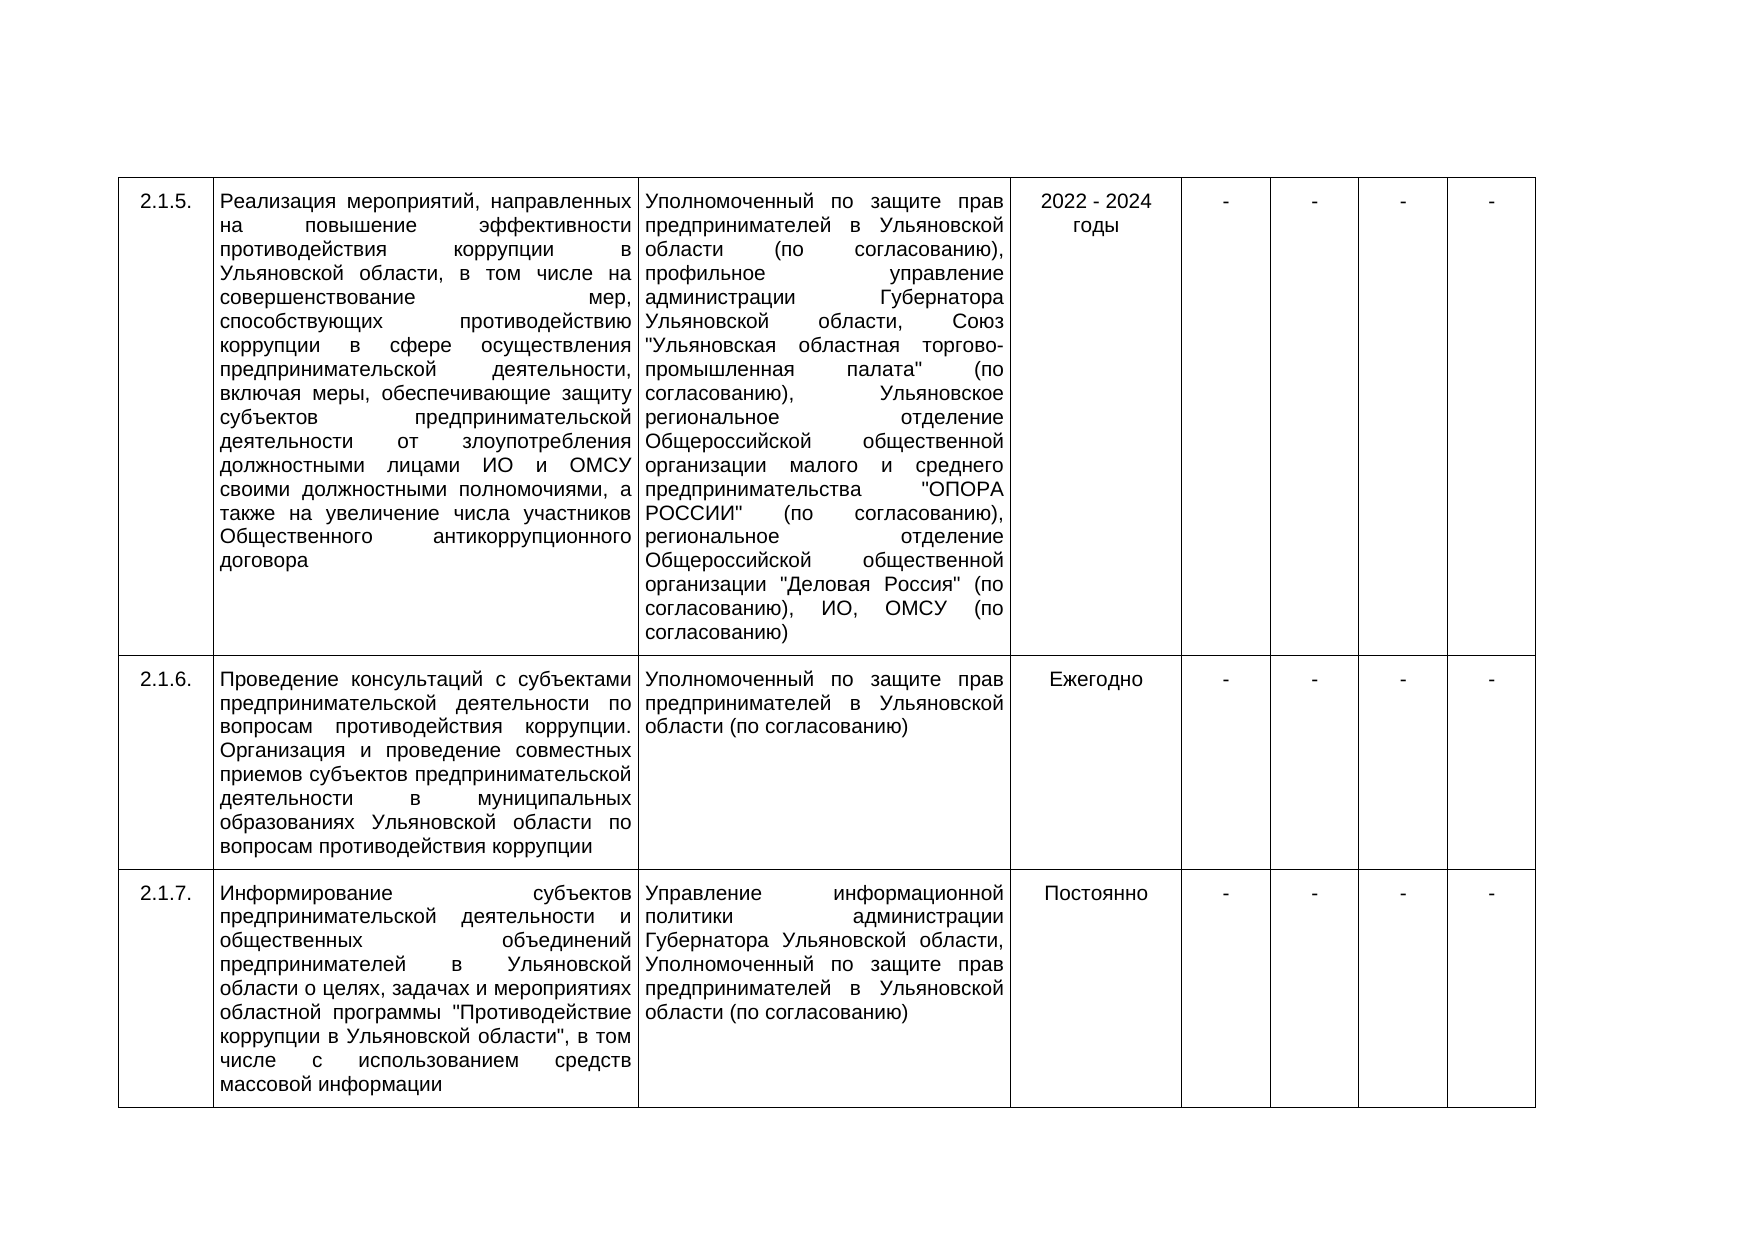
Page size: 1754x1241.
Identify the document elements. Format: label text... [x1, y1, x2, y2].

table_cell - [1271, 656, 1358, 869]
table_cell 2.1.6. [119, 656, 213, 869]
table_cell - [1182, 656, 1270, 869]
table_cell Постоянно [1011, 870, 1181, 1107]
table_cell 2022 - 2024 годы [1011, 178, 1181, 655]
table_cell - [1271, 178, 1358, 655]
table_cell - [1448, 870, 1535, 1107]
table_cell - [1182, 870, 1270, 1107]
table_cell - [1182, 178, 1270, 655]
table_cell - [1448, 656, 1535, 869]
table_cell Уполномоченный по защите прав предпринимателей в Ульяновской области (по согласованию) [639, 656, 1010, 869]
table_cell Управление информационной политики администрации Губернатора Ульяновской области, Уполномоченный по защите прав предпринимателей в Ульяновской области (по согласованию) [639, 870, 1010, 1107]
table_cell - [1359, 656, 1447, 869]
table_cell Ежегодно [1011, 656, 1181, 869]
table_cell Проведение консультаций с субъектами предпринимательской деятельности по вопросам противодействия коррупции. Организация и проведение совместных приемов субъектов предпринимательской деятельности в муниципальных образованиях Ульяновской области по вопросам противодействия коррупции [214, 656, 638, 869]
table_cell Реализация мероприятий, направленных на повышение эффективности противодействия коррупции в Ульяновской области, в том числе на совершенствование мер, способствующих противодействию коррупции в сфере осуществления предпринимательской деятельности, включая меры, обеспечивающие защиту субъектов предпринимательской деятельности от злоупотребления должностными лицами ИО и ОМСУ своими должностными полномочиями, а также на увеличение числа участников Общественного антикоррупционного договора [214, 178, 638, 655]
table_cell - [1359, 178, 1447, 655]
table_cell - [1359, 870, 1447, 1107]
table_cell - [1448, 178, 1535, 655]
table_cell 2.1.7. [119, 870, 213, 1107]
table_cell Уполномоченный по защите прав предпринимателей в Ульяновской области (по согласованию), профильное управление администрации Губернатора Ульяновской области, Союз "Ульяновская областная торгово-промышленная палата" (по согласованию), Ульяновское региональное отделение Общероссийской общественной организации малого и среднего предпринимательства "ОПОРА РОССИИ" (по согласованию), региональное отделение Общероссийской общественной организации "Деловая Россия" (по согласованию), ИО, ОМСУ (по согласованию) [639, 178, 1010, 655]
table_cell Информирование субъектов предпринимательской деятельности и общественных объединений предпринимателей в Ульяновской области о целях, задачах и мероприятиях областной программы "Противодействие коррупции в Ульяновской области", в том числе с использованием средств массовой информации [214, 870, 638, 1107]
table_cell 2.1.5. [119, 178, 213, 655]
table_cell - [1271, 870, 1358, 1107]
